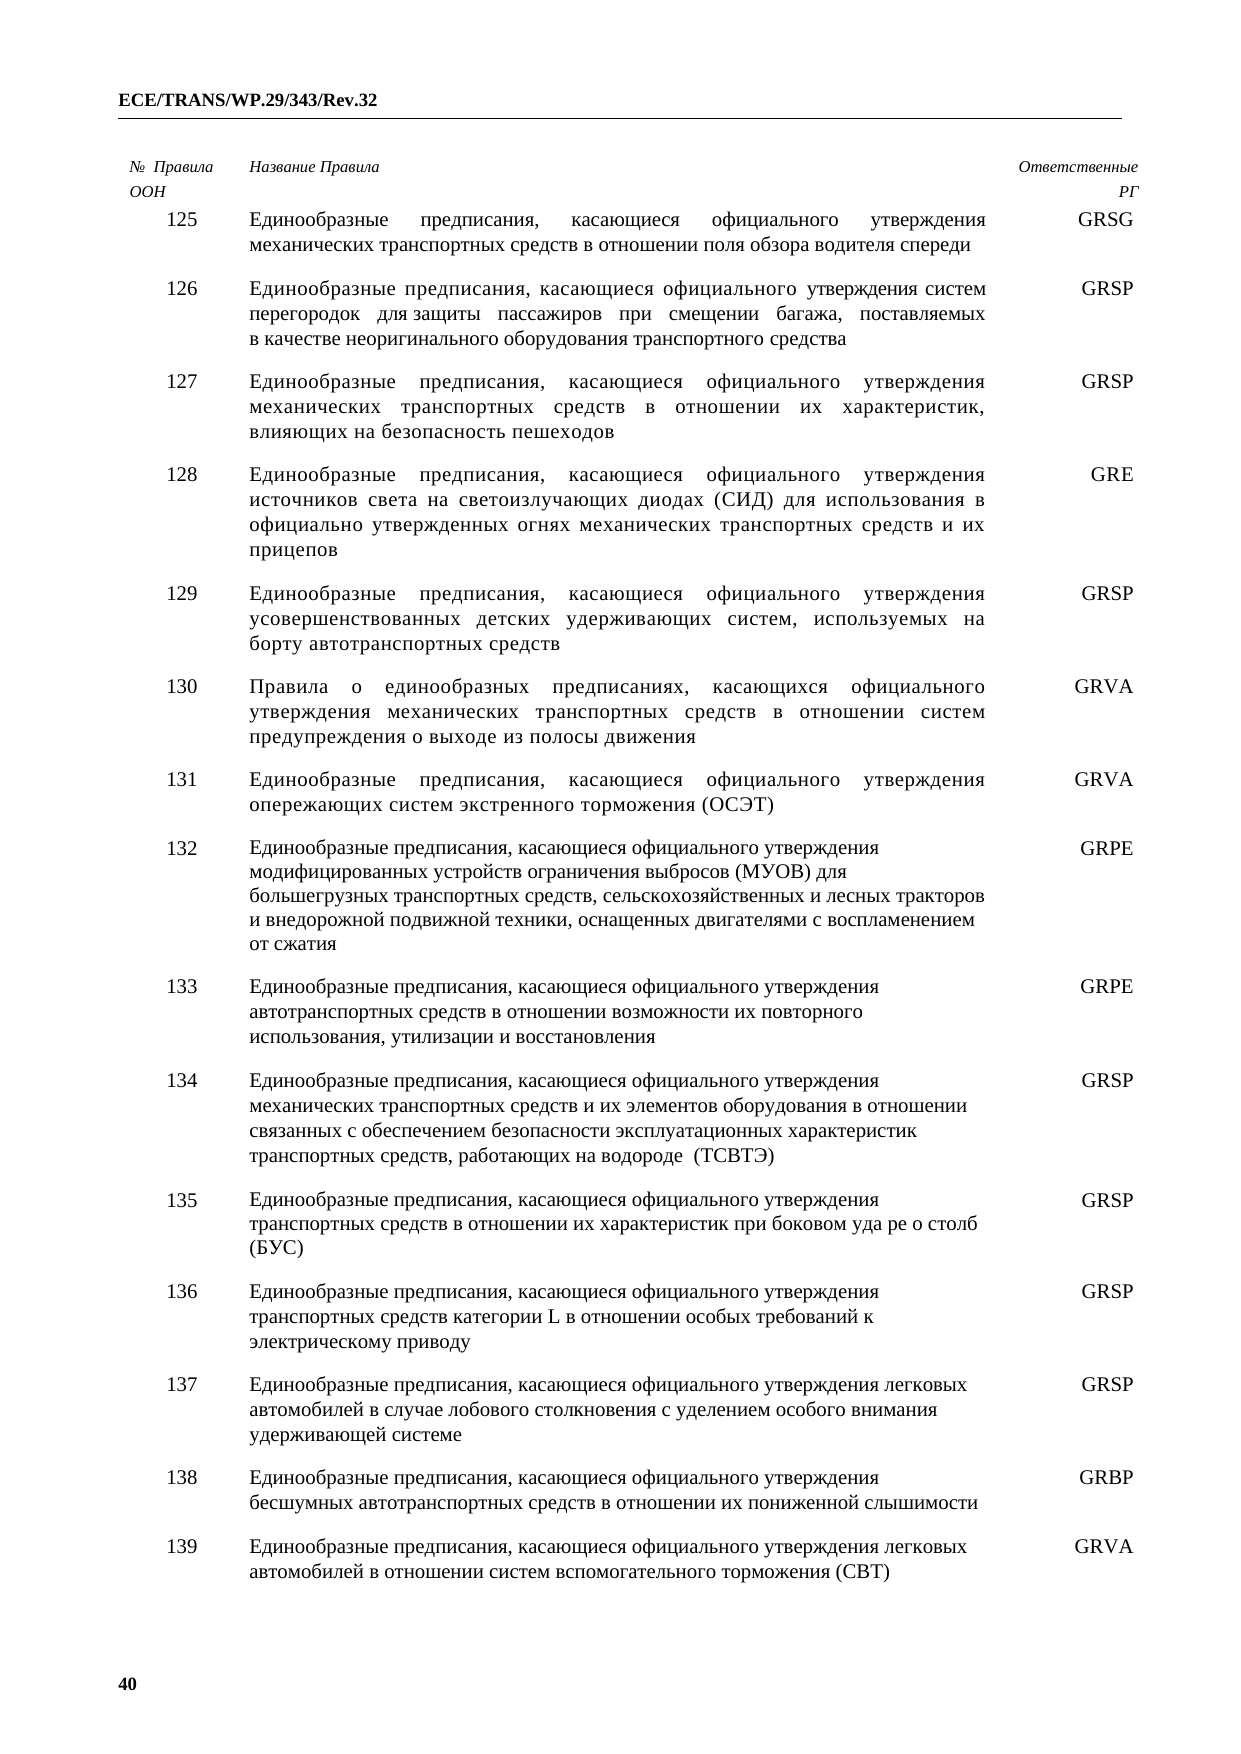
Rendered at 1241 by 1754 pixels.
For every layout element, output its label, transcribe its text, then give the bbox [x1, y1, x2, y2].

table_cell 133 [118, 971, 238, 1064]
table_cell 137 [118, 1368, 238, 1461]
table_cell GRSP [997, 1064, 1144, 1184]
table_cell Единообразные предписания, касающиеся официального утверждения систем перегородок для защиты пассажиров при смещении багажа, поставляемых в качестве неоригинального оборудования транспортного средства [238, 272, 997, 365]
table_cell 129 [118, 577, 238, 670]
table_cell 131 [118, 764, 238, 832]
table_cell GRVA [997, 1530, 1144, 1598]
table_cell GRSP [997, 1184, 1144, 1275]
table_cell GRPE [997, 971, 1144, 1064]
table_cell Единообразные предписания, касающиеся официального утверждения усовершенствованных детских удерживающих систем, используемых на борту автотранспортных средств [238, 577, 997, 670]
table_cell Единообразные предписания, касающиеся официального утверждения источников света на светоизлучающих диодах (СИД) для использования в официально утвержденных огнях механических транспортных средств и их прицепов [238, 459, 997, 577]
table_cell 138 [118, 1461, 238, 1530]
table_cell Единообразные предписания, касающиеся официального утверждения модифицированных устройств ограничения выбросов (МУОВ) для большегрузных транспортных средств, сельскохозяйственных и лесных тракторов и внедорожной подвижной техники, оснащенных двигателями с воспламенением от сжатия [238, 832, 997, 971]
table_cell Единообразные предписания, касающиеся официального утверждения транспортных средств категории L в отношении особых требований к электрическому приводу [238, 1275, 997, 1368]
table_cell 135 [118, 1184, 238, 1275]
table_cell 125 [118, 204, 238, 272]
table_cell 136 [118, 1275, 238, 1368]
table_cell Единообразные предписания, касающиеся официального утверждения опережающих систем экстренного торможения (ОСЭТ) [238, 764, 997, 832]
table_cell Единообразные предписания, касающиеся официального утверждения легковых автомобилей в отношении систем вспомогательного торможения (СВТ) [238, 1530, 997, 1598]
table_cell Единообразные предписания, касающиеся официального утверждения механических транспортных средств в отношении их характеристик, влияющих на безопасность пешеходов [238, 365, 997, 458]
table_cell GRSP [997, 577, 1144, 670]
table_cell Единообразные предписания, касающиеся официального утверждения механических транспортных средств и их элементов оборудования в отношении связанных с обеспечением безопасности эксплуатационных характеристик транспортных средств, работающих на водороде (ТСВТЭ) [238, 1064, 997, 1184]
table_cell Единообразные предписания, касающиеся официального утверждения легковых автомобилей в случае лобового столкновения с уделением особого внимания удерживающей системе [238, 1368, 997, 1461]
table_cell 139 [118, 1530, 238, 1598]
table_cell GRSP [997, 1368, 1144, 1461]
table_cell 134 [118, 1064, 238, 1184]
table_cell GRPE [997, 832, 1144, 971]
table_cell Единообразные предписания, касающиеся официального утверждения механических транспортных средств в отношении поля обзора водителя спереди [238, 204, 997, 272]
table_cell 128 [118, 459, 238, 577]
table_cell Единообразные предписания, касающиеся официального утверждения бесшумных автотранспортных средств в отношении их пониженной слышимости [238, 1461, 997, 1530]
table_cell GRSP [997, 272, 1144, 365]
table_cell Единообразные предписания, касающиеся официального утверждения автотранспортных средств в отношении возможности их повторного использования, утилизации и восстановления [238, 971, 997, 1064]
table_cell 132 [118, 832, 238, 971]
table_cell 130 [118, 670, 238, 763]
table_cell GRSP [997, 1275, 1144, 1368]
table_header Ответственные РГ [997, 148, 1144, 203]
table_cell GRBP [997, 1461, 1144, 1530]
table_cell GRVA [997, 764, 1144, 832]
table_cell Правила о единообразных предписаниях, касающихся официального утверждения механических транспортных средств в отношении систем предупреждения о выходе из полосы движения [238, 670, 997, 763]
table_cell GRSP [997, 365, 1144, 458]
table_cell GRE [997, 459, 1144, 577]
table_cell 126 [118, 272, 238, 365]
table_cell 127 [118, 365, 238, 458]
table_header № Правила ООН [118, 148, 238, 203]
table_cell GRVA [997, 670, 1144, 763]
table_cell Единообразные предписания, касающиеся официального утверждения транспортных средств в отношении их характеристик при боковом уда ре о столб (БУС) [238, 1184, 997, 1275]
table_header Название Правила [238, 148, 997, 203]
table_cell GRSG [997, 204, 1144, 272]
